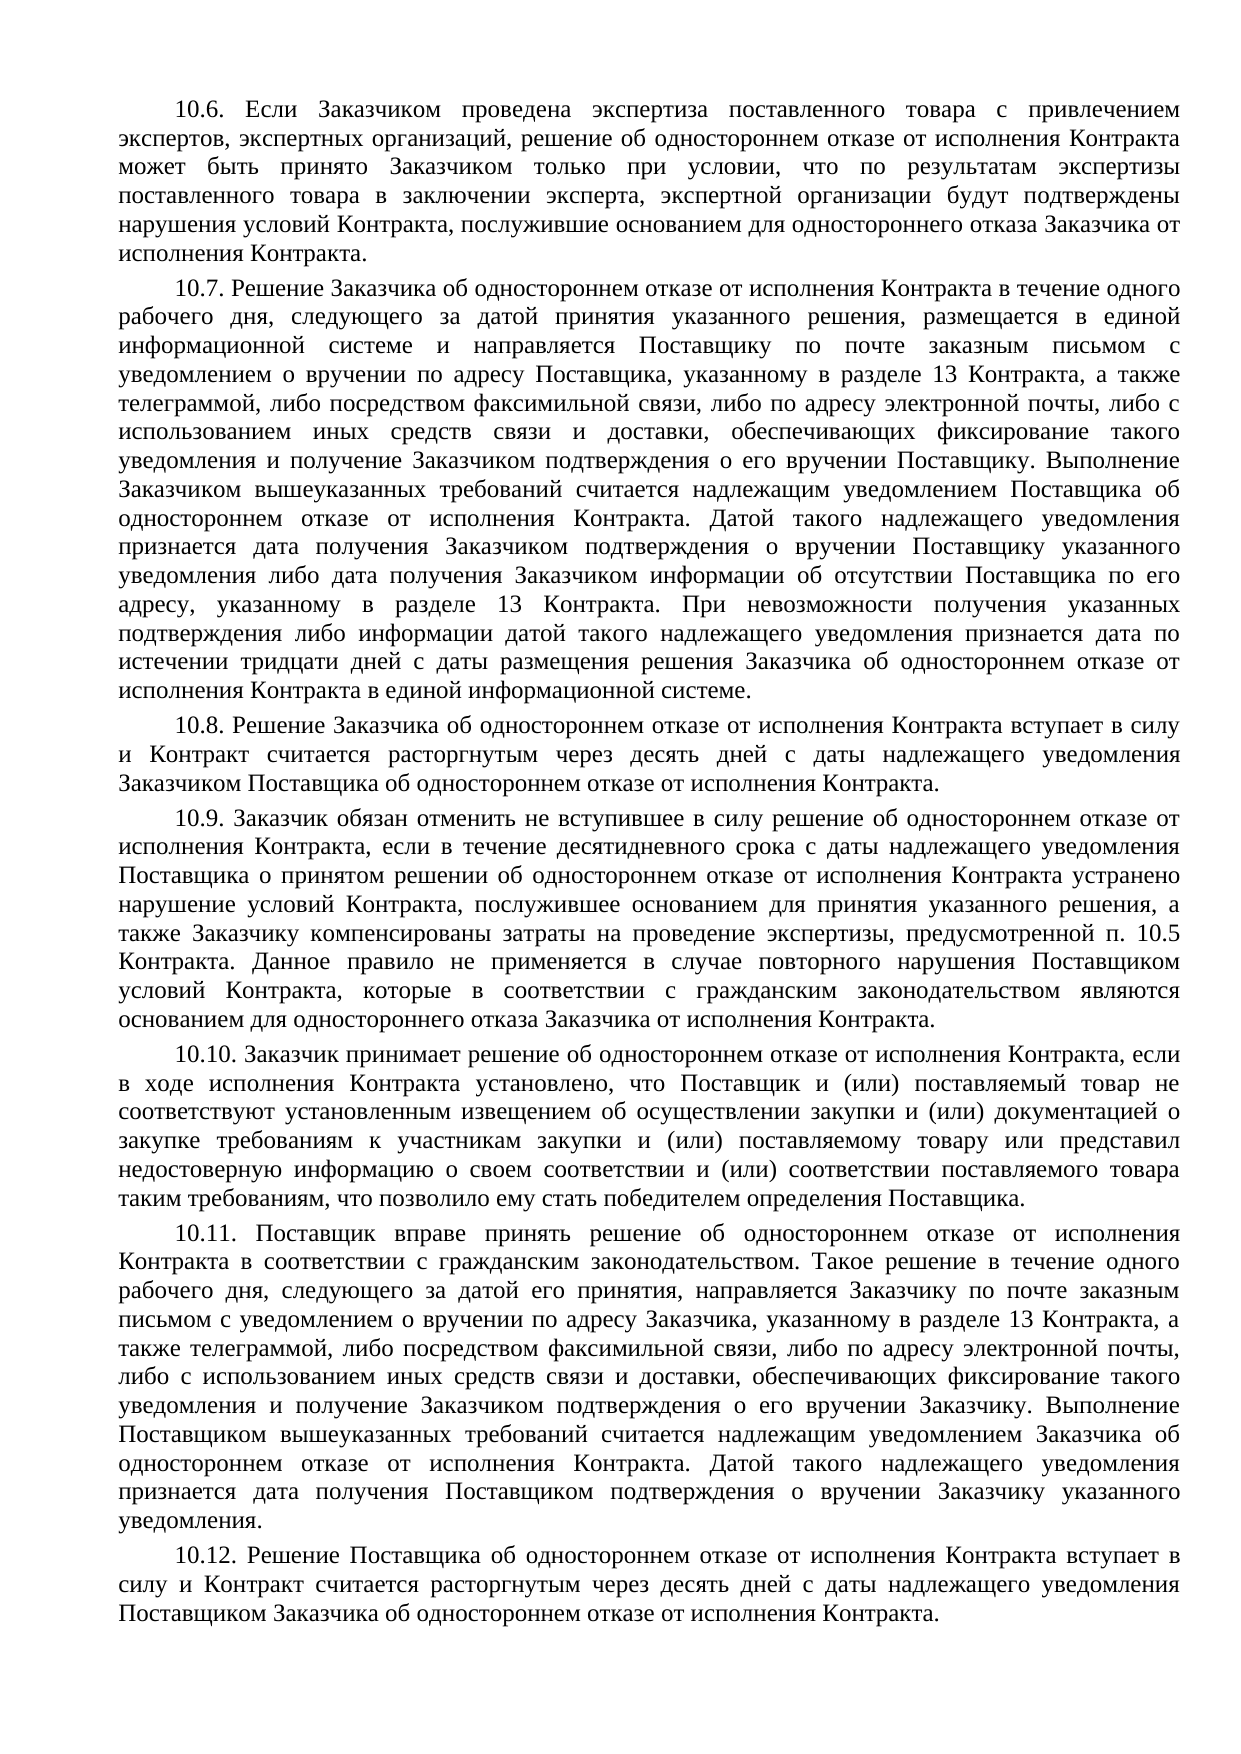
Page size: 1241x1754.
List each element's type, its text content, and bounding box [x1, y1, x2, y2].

text 10.6. Если Заказчиком проведена экспертиза поставленного товара с привлечением экспертов, экспертных организаций, решение об одностороннем отказе от исполнения Контракта может быть принято Заказчиком только при условии, что по результатам экспертизы поставленного товара в заключении эксперта, экспертной организации будут подтверждены нарушения условий Контракта, послужившие основанием для одностороннего отказа Заказчика от исполнения Контракта. [118, 94, 1181, 266]
text 10.10. Заказчик принимает решение об одностороннем отказе от исполнения Контракта, если в ходе исполнения Контракта установлено, что Поставщик и (или) поставляемый товар не соответствуют установленным извещением об осуществлении закупки и (или) документацией о закупке требованиям к участникам закупки и (или) поставляемому товару или представил недостоверную информацию о своем соответствии и (или) соответствии поставляемого товара таким требованиям, что позволило ему стать победителем определения Поставщика. [118, 1039, 1181, 1211]
text 10.9. Заказчик обязан отменить не вступившее в силу решение об одностороннем отказе от исполнения Контракта, если в течение десятидневного срока с даты надлежащего уведомления Поставщика о принятом решении об одностороннем отказе от исполнения Контракта устранено нарушение условий Контракта, послужившее основанием для принятия указанного решения, а также Заказчику компенсированы затраты на проведение экспертизы, предусмотренной п. 10.5 Контракта. Данное правило не применяется в случае повторного нарушения Поставщиком условий Контракта, которые в соответствии с гражданским законодательством являются основанием для одностороннего отказа Заказчика от исполнения Контракта. [118, 803, 1181, 1033]
text 10.8. Решение Заказчика об одностороннем отказе от исполнения Контракта вступает в силу и Контракт считается расторгнутым через десять дней с даты надлежащего уведомления Заказчиком Поставщика об одностороннем отказе от исполнения Контракта. [118, 710, 1181, 796]
text 10.7. Решение Заказчика об одностороннем отказе от исполнения Контракта в течение одного рабочего дня, следующего за датой принятия указанного решения, размещается в единой информационной системе и направляется Поставщику по почте заказным письмом с уведомлением о вручении по адресу Поставщика, указанному в разделе 13 Контракта, а также телеграммой, либо посредством факсимильной связи, либо по адресу электронной почты, либо с использованием иных средств связи и доставки, обеспечивающих фиксирование такого уведомления и получение Заказчиком подтверждения о его вручении Поставщику. Выполнение Заказчиком вышеуказанных требований считается надлежащим уведомлением Поставщика об одностороннем отказе от исполнения Контракта. Датой такого надлежащего уведомления признается дата получения Заказчиком подтверждения о вручении Поставщику указанного уведомления либо дата получения Заказчиком информации об отсутствии Поставщика по его адресу, указанному в разделе 13 Контракта. При невозможности получения указанных подтверждения либо информации датой такого надлежащего уведомления признается дата по истечении тридцати дней с даты размещения решения Заказчика об одностороннем отказе от исполнения Контракта в единой информационной системе. [118, 273, 1181, 704]
text 10.12. Решение Поставщика об одностороннем отказе от исполнения Контракта вступает в силу и Контракт считается расторгнутым через десять дней с даты надлежащего уведомления Поставщиком Заказчика об одностороннем отказе от исполнения Контракта. [118, 1540, 1181, 1626]
text 10.11. Поставщик вправе принять решение об одностороннем отказе от исполнения Контракта в соответствии с гражданским законодательством. Такое решение в течение одного рабочего дня, следующего за датой его принятия, направляется Заказчику по почте заказным письмом с уведомлением о вручении по адресу Заказчика, указанному в разделе 13 Контракта, а также телеграммой, либо посредством факсимильной связи, либо по адресу электронной почты, либо с использованием иных средств связи и доставки, обеспечивающих фиксирование такого уведомления и получение Заказчиком подтверждения о его вручении Заказчику. Выполнение Поставщиком вышеуказанных требований считается надлежащим уведомлением Заказчика об одностороннем отказе от исполнения Контракта. Датой такого надлежащего уведомления признается дата получения Поставщиком подтверждения о вручении Заказчику указанного уведомления. [118, 1218, 1181, 1534]
